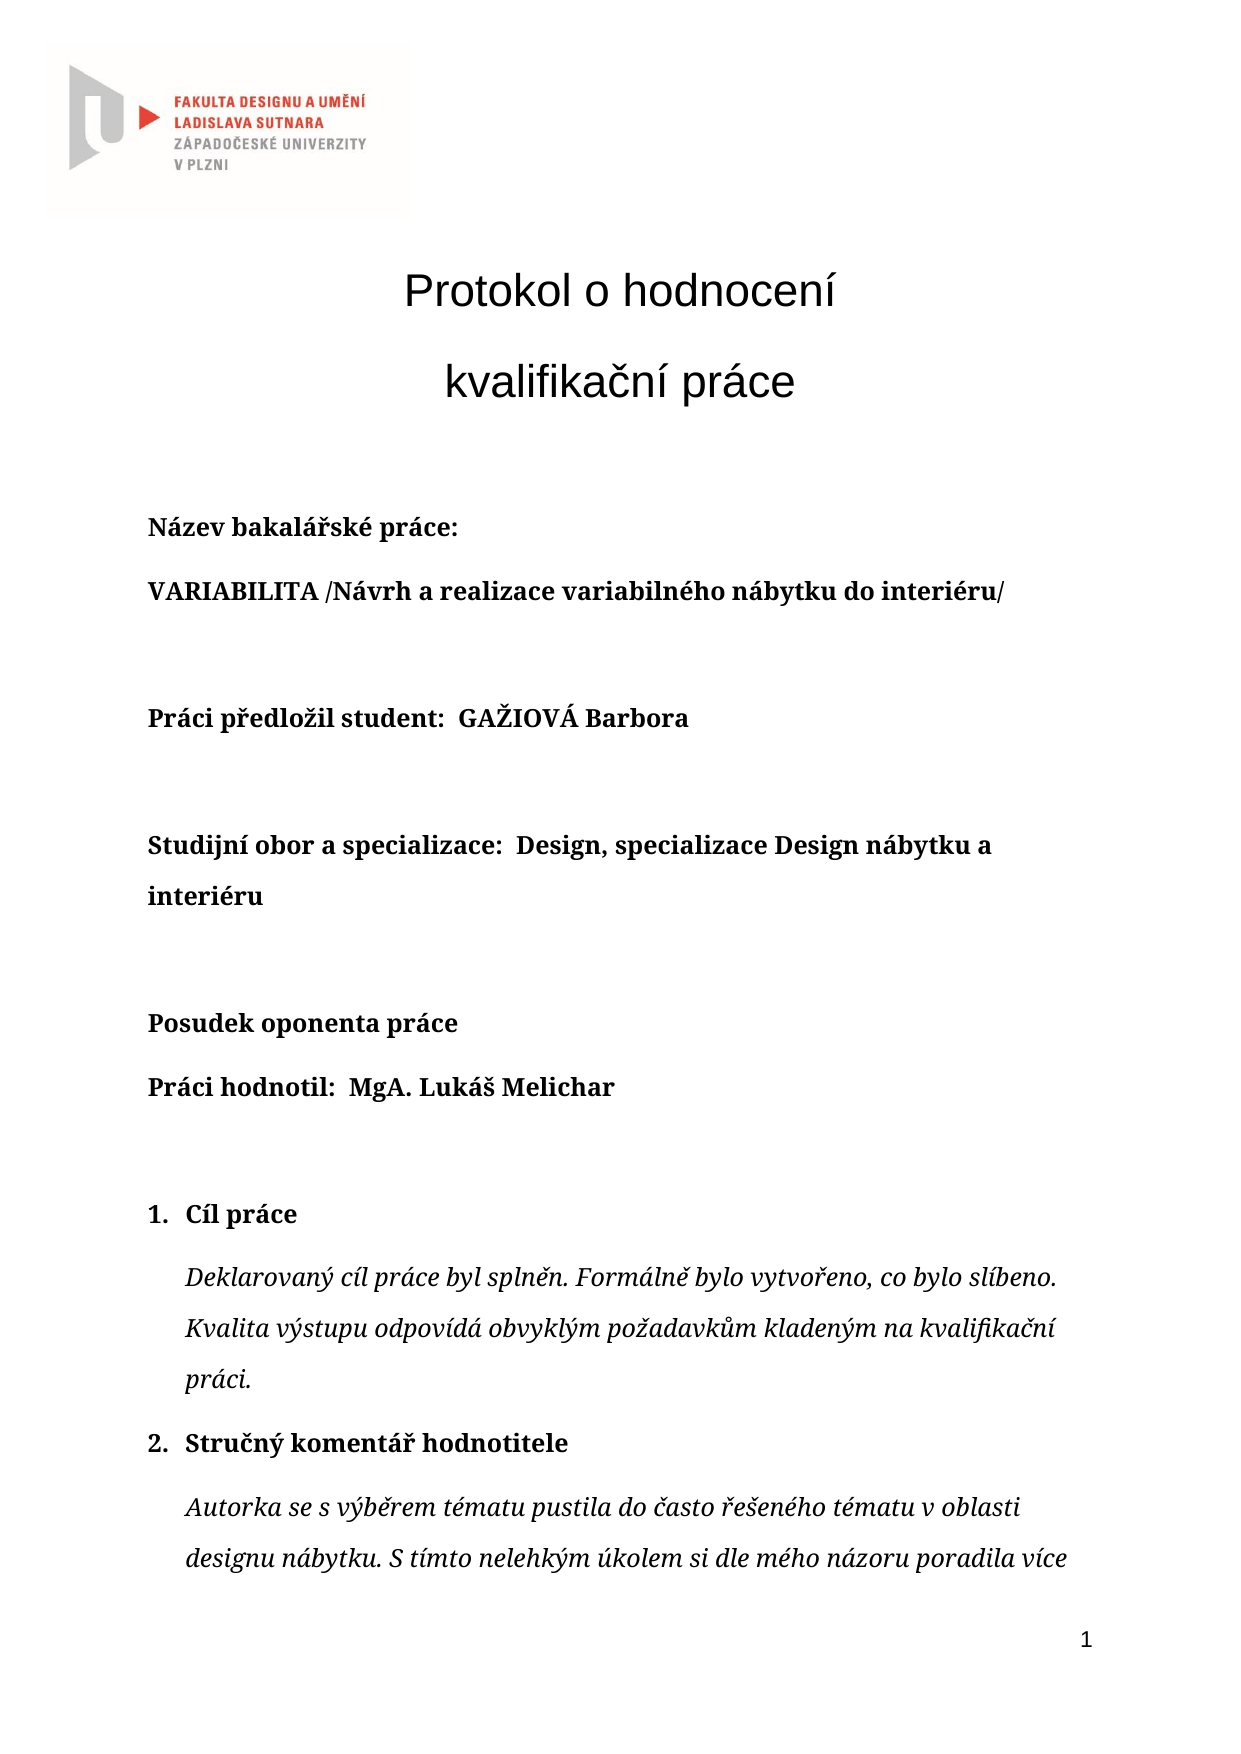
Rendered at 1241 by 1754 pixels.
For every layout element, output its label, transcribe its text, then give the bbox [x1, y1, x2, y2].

text Protokol o hodnocení [148, 263, 1093, 316]
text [185, 1489, 1093, 1574]
text kvalifikační práce [148, 355, 1093, 408]
list Cíl práce [148, 1197, 1093, 1231]
text Práci hodnotil: MgA. Lukáš Melichar [148, 1069, 1093, 1103]
text Deklarovaný cíl práce byl splněn. Formálně bylo vytvořeno, co bylo slíbeno. Kvalita výstupu odpovídá obvyklým požadavkům kladeným na kvalifikační práci. [185, 1260, 1093, 1396]
text Práci předložil student: GAŽIOVÁ Barbora [148, 701, 1093, 735]
text Studijní obor a specializace: Design, specializace Design nábytku a interiéru [148, 828, 1093, 913]
text VARIABILITA /Návrh a realizace variabilného nábytku do interiéru/ [148, 574, 1093, 608]
text Posudek oponenta práce [148, 1006, 1093, 1040]
list Stručný komentář hodnotitele [148, 1426, 1093, 1460]
picture [45, 43, 412, 218]
text Název bakalářské práce: [148, 510, 1093, 544]
